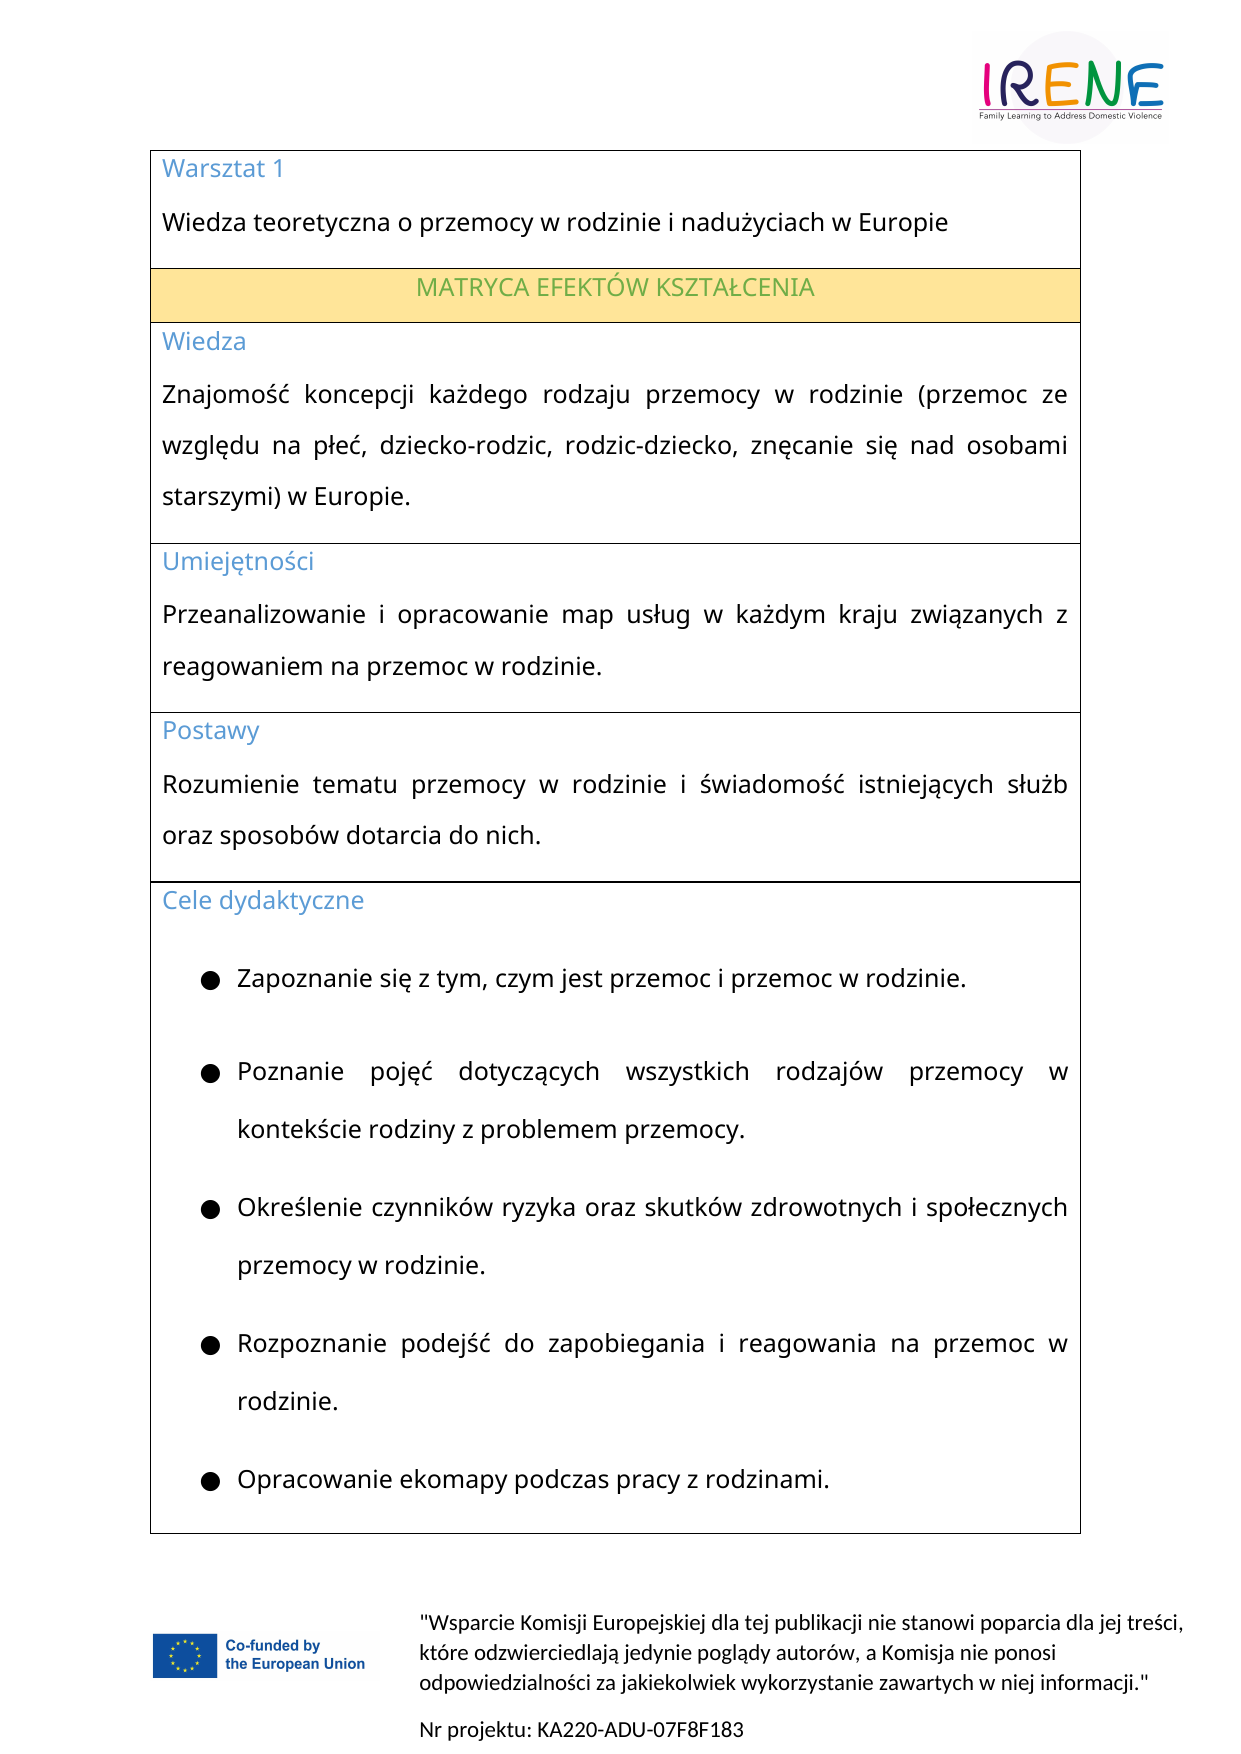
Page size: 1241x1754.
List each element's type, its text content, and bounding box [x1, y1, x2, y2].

table_cell Wiedza Znajomość koncepcji każdego rodzaju przemocy w rodzinie (przemoc ze względu na płeć, dziecko-rodzic, rodzic-dziecko, znęcanie się nad osobami starszymi) w Europie. [151, 323, 1080, 543]
table_header Warsztat 1 Wiedza teoretyczna o przemocy w rodzinie i nadużyciach w Europie [151, 151, 1080, 268]
table_cell Umiejętności Przeanalizowanie i opracowanie map usług w każdym kraju związanych z reagowaniem na przemoc w rodzinie. [151, 544, 1080, 712]
picture [971, 31, 1170, 144]
picture [150, 1631, 381, 1681]
table_cell MATRYCA EFEKTÓW KSZTAŁCENIA [151, 269, 1080, 322]
table_cell Postawy Rozumienie tematu przemocy w rodzinie i świadomość istniejących służb oraz sposobów dotarcia do nich. [151, 713, 1080, 881]
